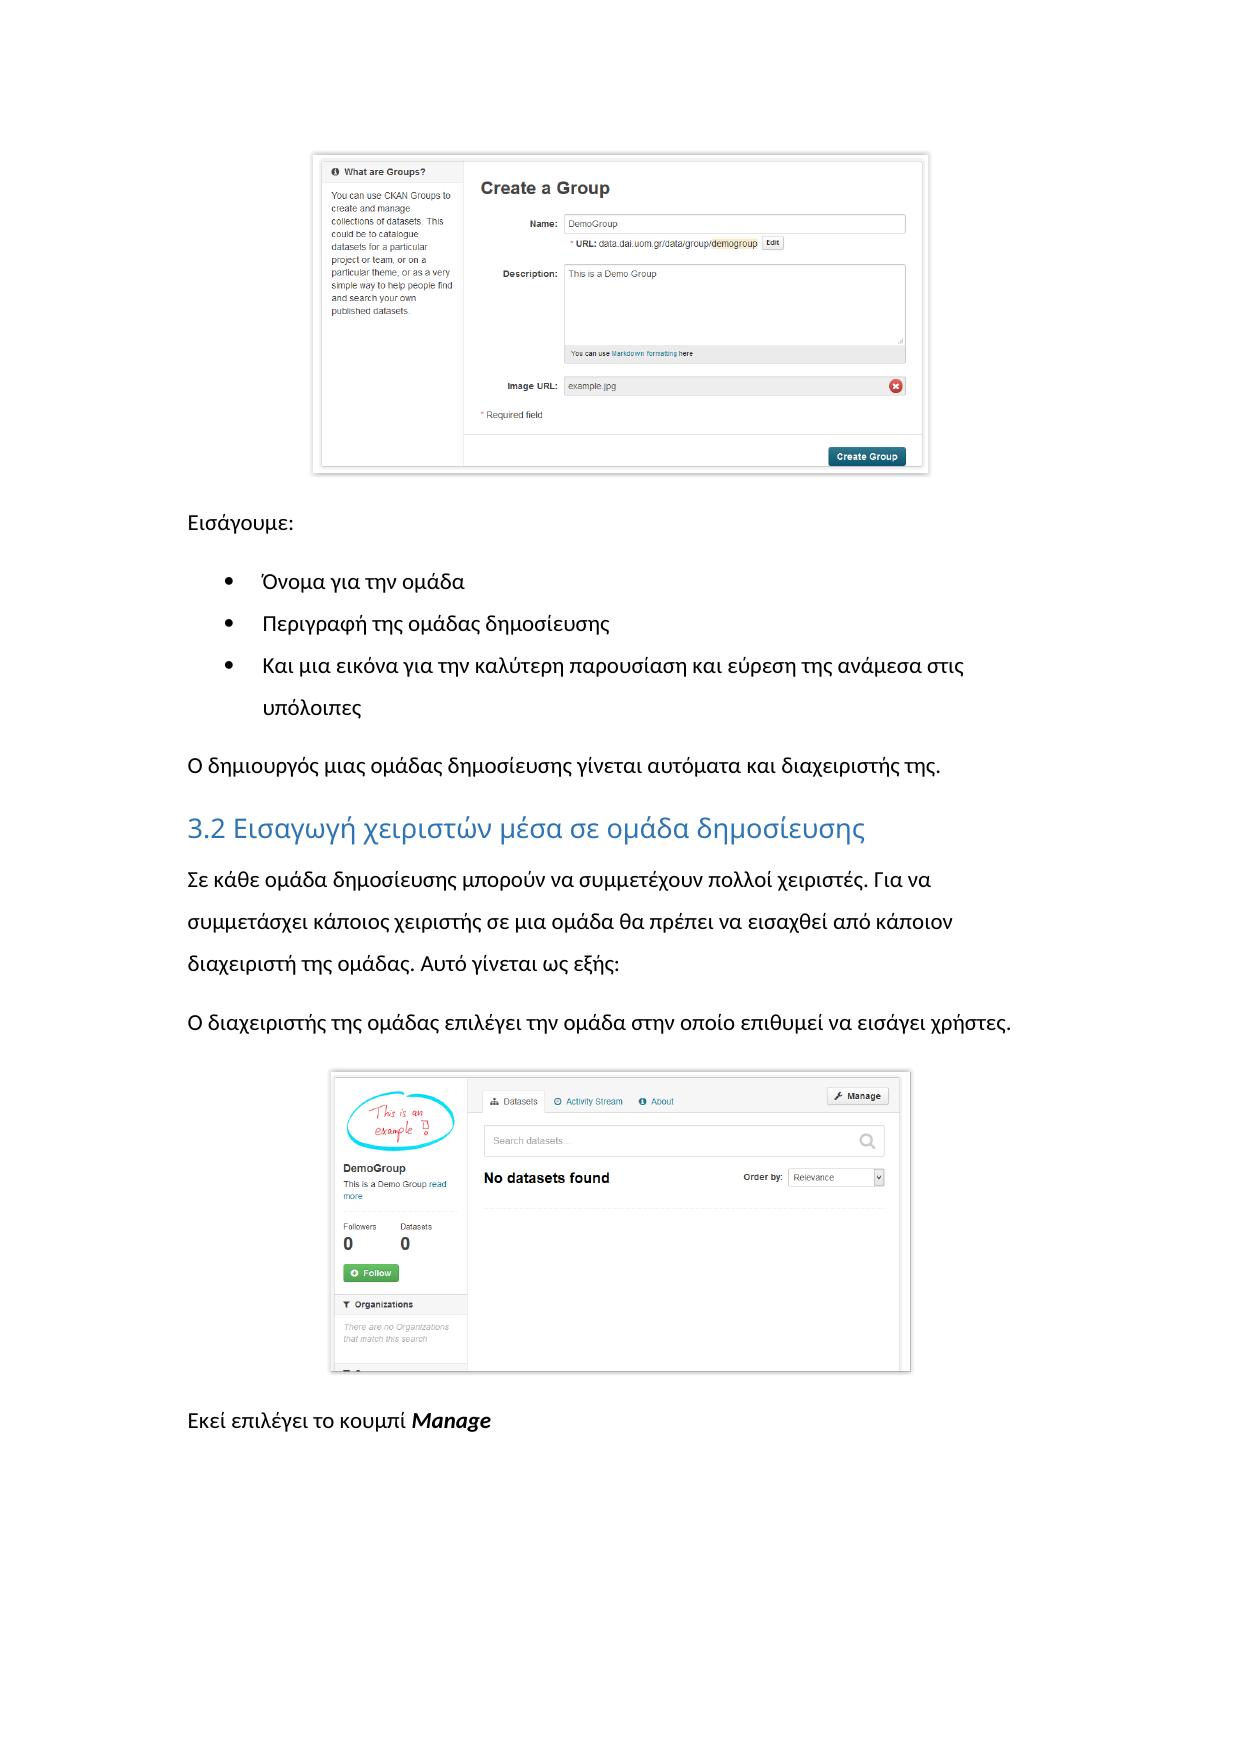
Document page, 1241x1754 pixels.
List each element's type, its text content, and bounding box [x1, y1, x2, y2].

text Ο δημιουργός μιας ομάδας δημοσίευσης γίνεται αυτόματα και διαχειριστής της. [187, 751, 1053, 779]
picture [325, 1066, 915, 1376]
text Εισάγουμε: [187, 508, 1053, 536]
picture [307, 150, 933, 478]
text Ο διαχειριστής της ομάδας επιλέγει την ομάδα στην οποίο επιθυμεί να εισάγει χρήστες. [187, 1008, 1053, 1036]
subtitle 3.2 Εισαγωγή χειριστών μέσα σε ομάδα δημοσίευσης [187, 810, 1053, 847]
text Σε κάθε ομάδα δημοσίευσης μπορούν να συμμετέχουν πολλοί χειριστές. Για να συμμετάσχει κάποιος χειριστής σε μια ομάδα θα πρέπει να εισαχθεί από κάποιον διαχειριστή της ομάδας. Αυτό γίνεται ως εξής: [187, 865, 1053, 977]
text Εκεί επιλέγει το κουμπί Manage [187, 1406, 1053, 1434]
list Όνομα για την ομάδα [225, 567, 1053, 595]
list Και μια εικόνα για την καλύτερη παρουσίαση και εύρεση της ανάμεσα στις υπόλοιπες [225, 651, 1053, 721]
list Περιγραφή της ομάδας δημοσίευσης [225, 609, 1053, 637]
